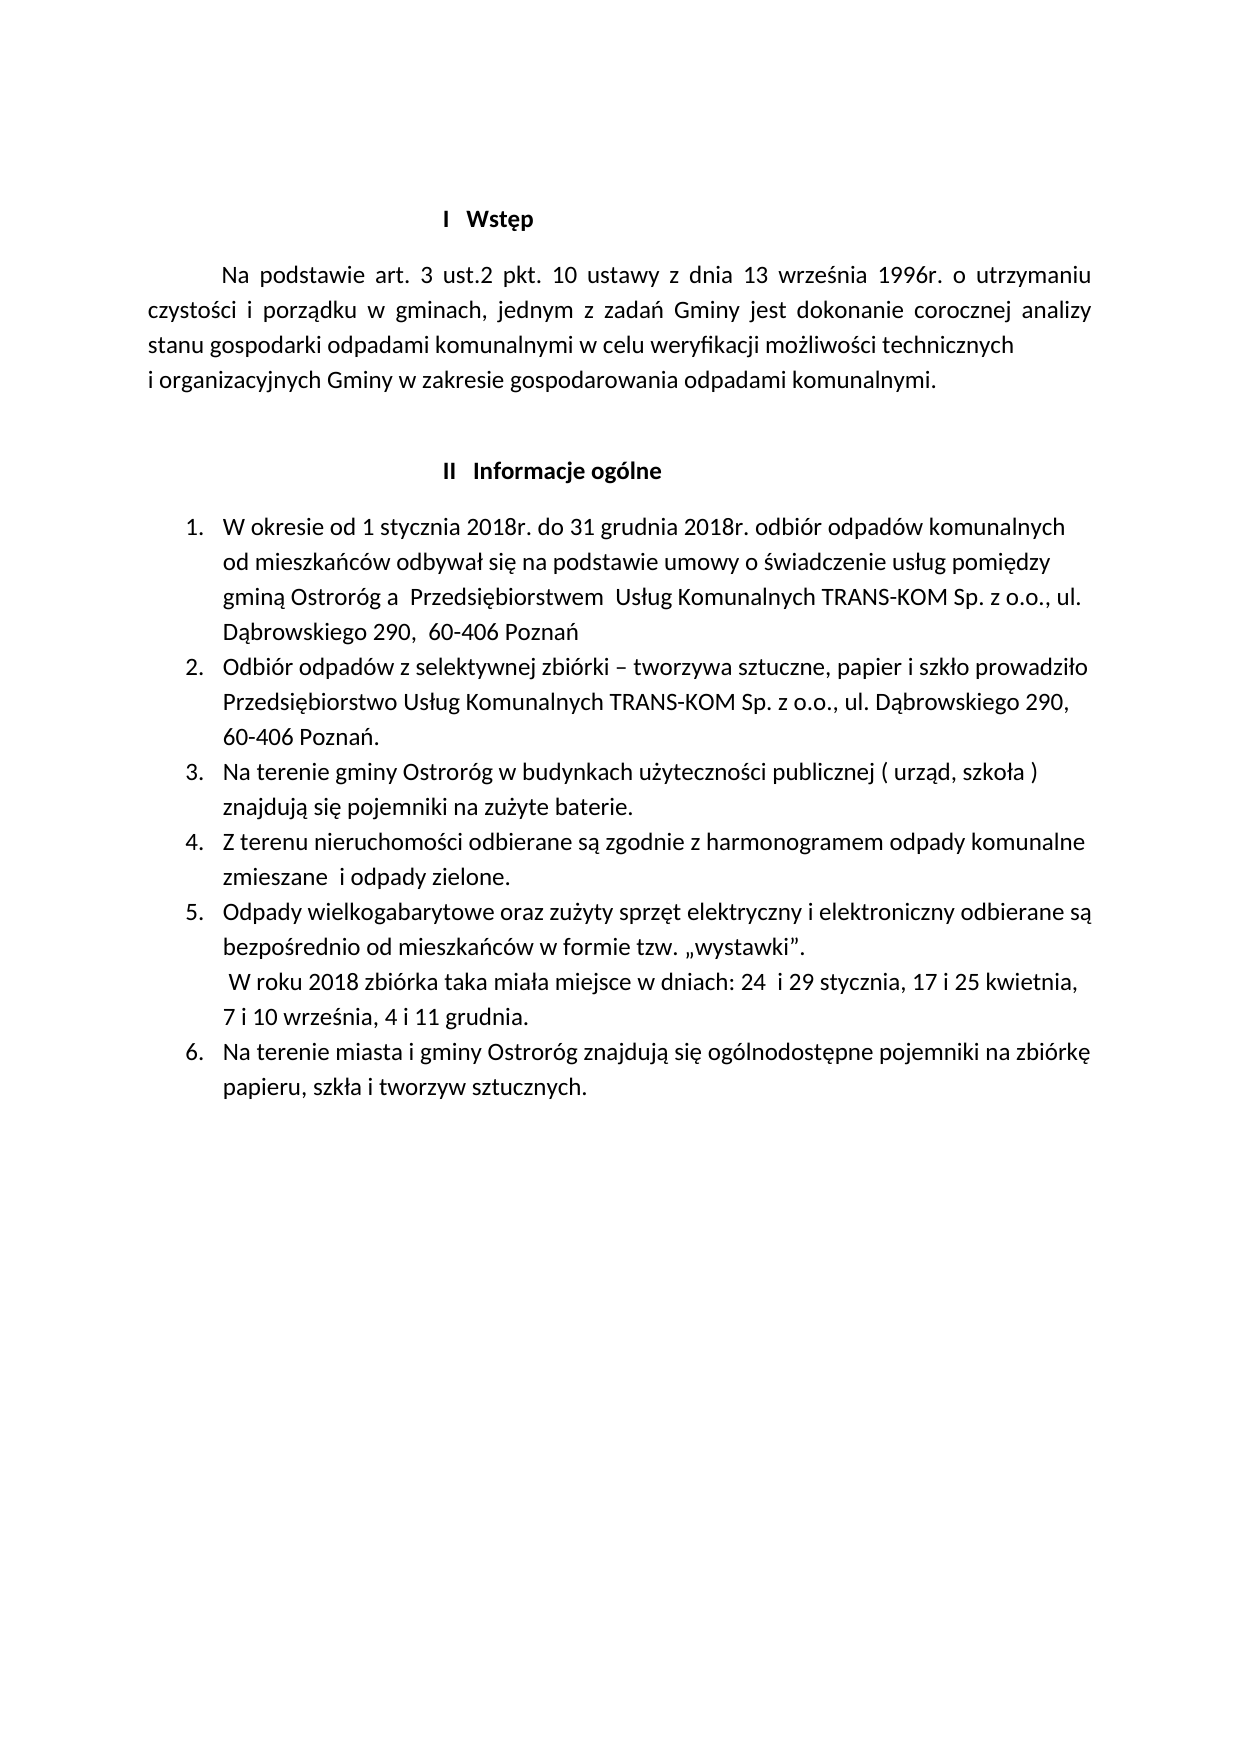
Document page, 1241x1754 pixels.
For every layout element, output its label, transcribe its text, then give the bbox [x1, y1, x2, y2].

list 7 i 10 września, 4 i 11 grudnia. [223, 1001, 1093, 1031]
text i organizacyjnych Gminy w zakresie gospodarowania odpadami komunalnymi. [148, 364, 1093, 395]
list Odbiór odpadów z selektywnej zbiórki – tworzywa sztuczne, papier i szkło prowadziło Przedsiębiorstwo Usług Komunalnych TRANS-KOM Sp. z o.o., ul. Dąbrowskiego 290, 60-406 Poznań. [185, 651, 1093, 751]
text Na podstawie art. 3 ust.2 pkt. 10 ustawy z dnia 13 września 1996r. o utrzymaniu czystości i porządku w gminach, jednym z zadań Gminy jest dokonanie corocznej analizy stanu gospodarki odpadami komunalnymi w celu weryfikacji możliwości technicznych [148, 259, 1093, 360]
text I Wstęp [148, 203, 1093, 234]
list Na terenie gminy Ostroróg w budynkach użyteczności publicznej ( urząd, szkoła ) znajdują się pojemniki na zużyte baterie. [185, 756, 1093, 821]
list W roku 2018 zbiórka taka miała miejsce w dniach: 24 i 29 stycznia, 17 i 25 kwietnia, [223, 966, 1093, 996]
list W okresie od 1 stycznia 2018r. do 31 grudnia 2018r. odbiór odpadów komunalnych od mieszkańców odbywał się na podstawie umowy o świadczenie usług pomiędzy gminą Ostroróg a Przedsiębiorstwem Usług Komunalnych TRANS-KOM Sp. z o.o., ul. Dąbrowskiego 290, 60-406 Poznań [185, 511, 1093, 646]
list Odpady wielkogabarytowe oraz zużyty sprzęt elektryczny i elektroniczny odbierane są bezpośrednio od mieszkańców w formie tzw. „wystawki”. [185, 896, 1093, 961]
list Na terenie miasta i gminy Ostroróg znajdują się ogólnodostępne pojemniki na zbiórkę papieru, szkła i tworzyw sztucznych. [185, 1036, 1093, 1101]
text II Informacje ogólne [148, 455, 1093, 486]
list Z terenu nieruchomości odbierane są zgodnie z harmonogramem odpady komunalne zmieszane i odpady zielone. [185, 826, 1093, 891]
